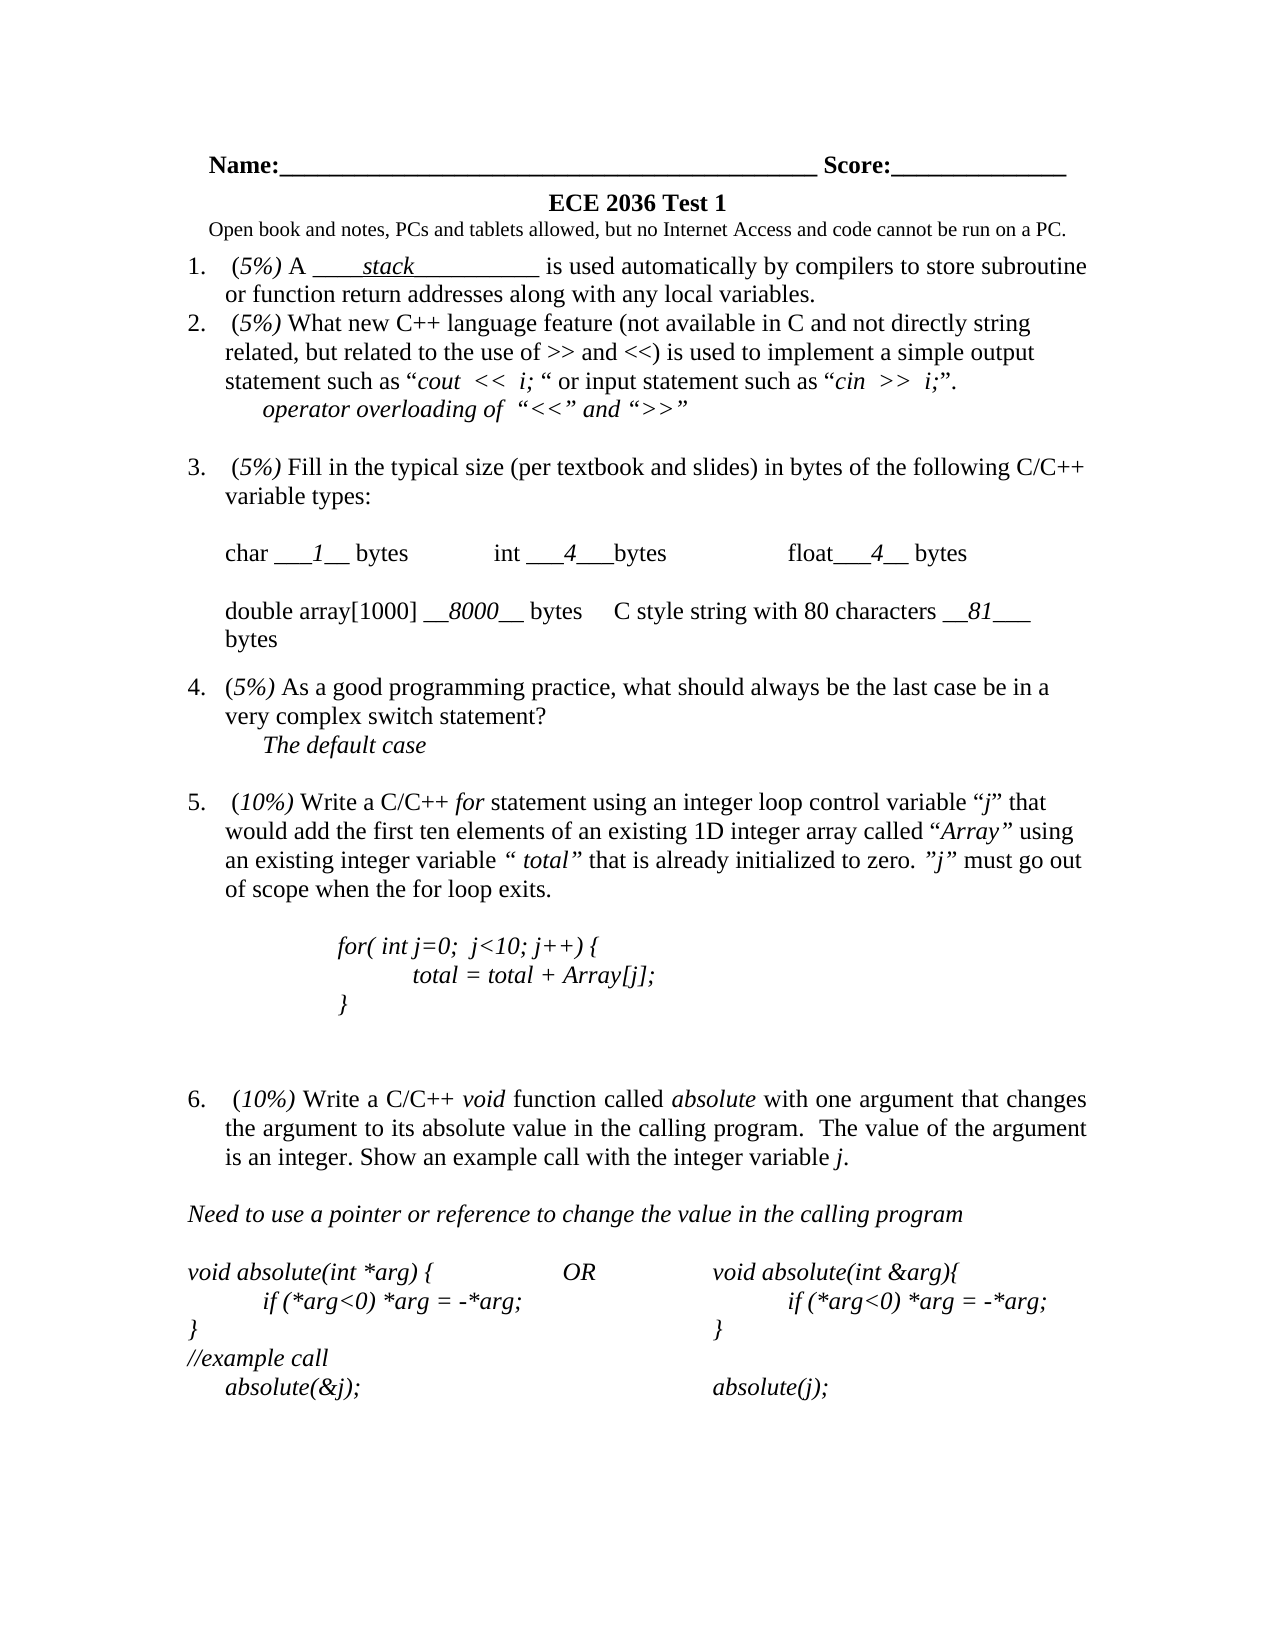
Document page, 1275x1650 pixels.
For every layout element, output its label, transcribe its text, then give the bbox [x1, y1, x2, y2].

list (5%) What new C++ language feature (not available in C and not directly string related, but related to the use of >> and <<) is used to implement a simple output statement such as “cout << i; “ or input statement such as “cin >> i;”. [187, 308, 1087, 394]
text operator overloading of “<<” and “>>” [262, 394, 1087, 423]
text } } [187, 1314, 1087, 1343]
list (10%) Write a C/C++ for statement using an integer loop control variable “j” that would add the first ten elements of an existing 1D integer array called “Array” using an existing integer variable “ total” that is already initialized to zero. ”j” must go out of scope when the for loop exits. [187, 787, 1087, 902]
text Name:___________________________________________ Score:______________ [187, 150, 1087, 179]
list The default case [262, 730, 1087, 759]
list (5%) As a good programming practice, what should always be the last case be in a very complex switch statement? [187, 672, 1087, 730]
list (5%) Fill in the typical size (per textbook and slides) in bytes of the following C/C++ variable types: [187, 452, 1087, 509]
text void absolute(int *arg) { OR void absolute(int &arg){ [187, 1257, 1087, 1286]
list (5%) A ____stack__________ is used automatically by compilers to store subroutine or function return addresses along with any local variables. [187, 251, 1087, 308]
text } [262, 989, 1087, 1017]
text if (*arg<0) *arg = -*arg; if (*arg<0) *arg = -*arg; [187, 1286, 1087, 1314]
text Open book and notes, PCs and tablets allowed, but no Internet Access and code cannot be run on a PC. [187, 217, 1087, 241]
text total = total + Array[j]; [337, 960, 1087, 989]
text Need to use a pointer or reference to change the value in the calling program [187, 1199, 1087, 1228]
text ECE 2036 Test 1 [187, 188, 1087, 217]
text for( int j=0; j<10; j++) { [262, 931, 1087, 960]
text double array[1000] __8000__ bytes C style string with 80 characters __81___ bytes [225, 596, 1087, 653]
text //example call [187, 1343, 1087, 1372]
text absolute(&j); absolute(j); [187, 1372, 1087, 1401]
list (10%) Write a C/C++ void function called absolute with one argument that changes the argument to its absolute value in the calling program. The value of the argument is an integer. Show an example call with the integer variable j. [187, 1084, 1087, 1171]
text char ___1__ bytes int ___4___bytes float___4__ bytes [225, 538, 1087, 567]
